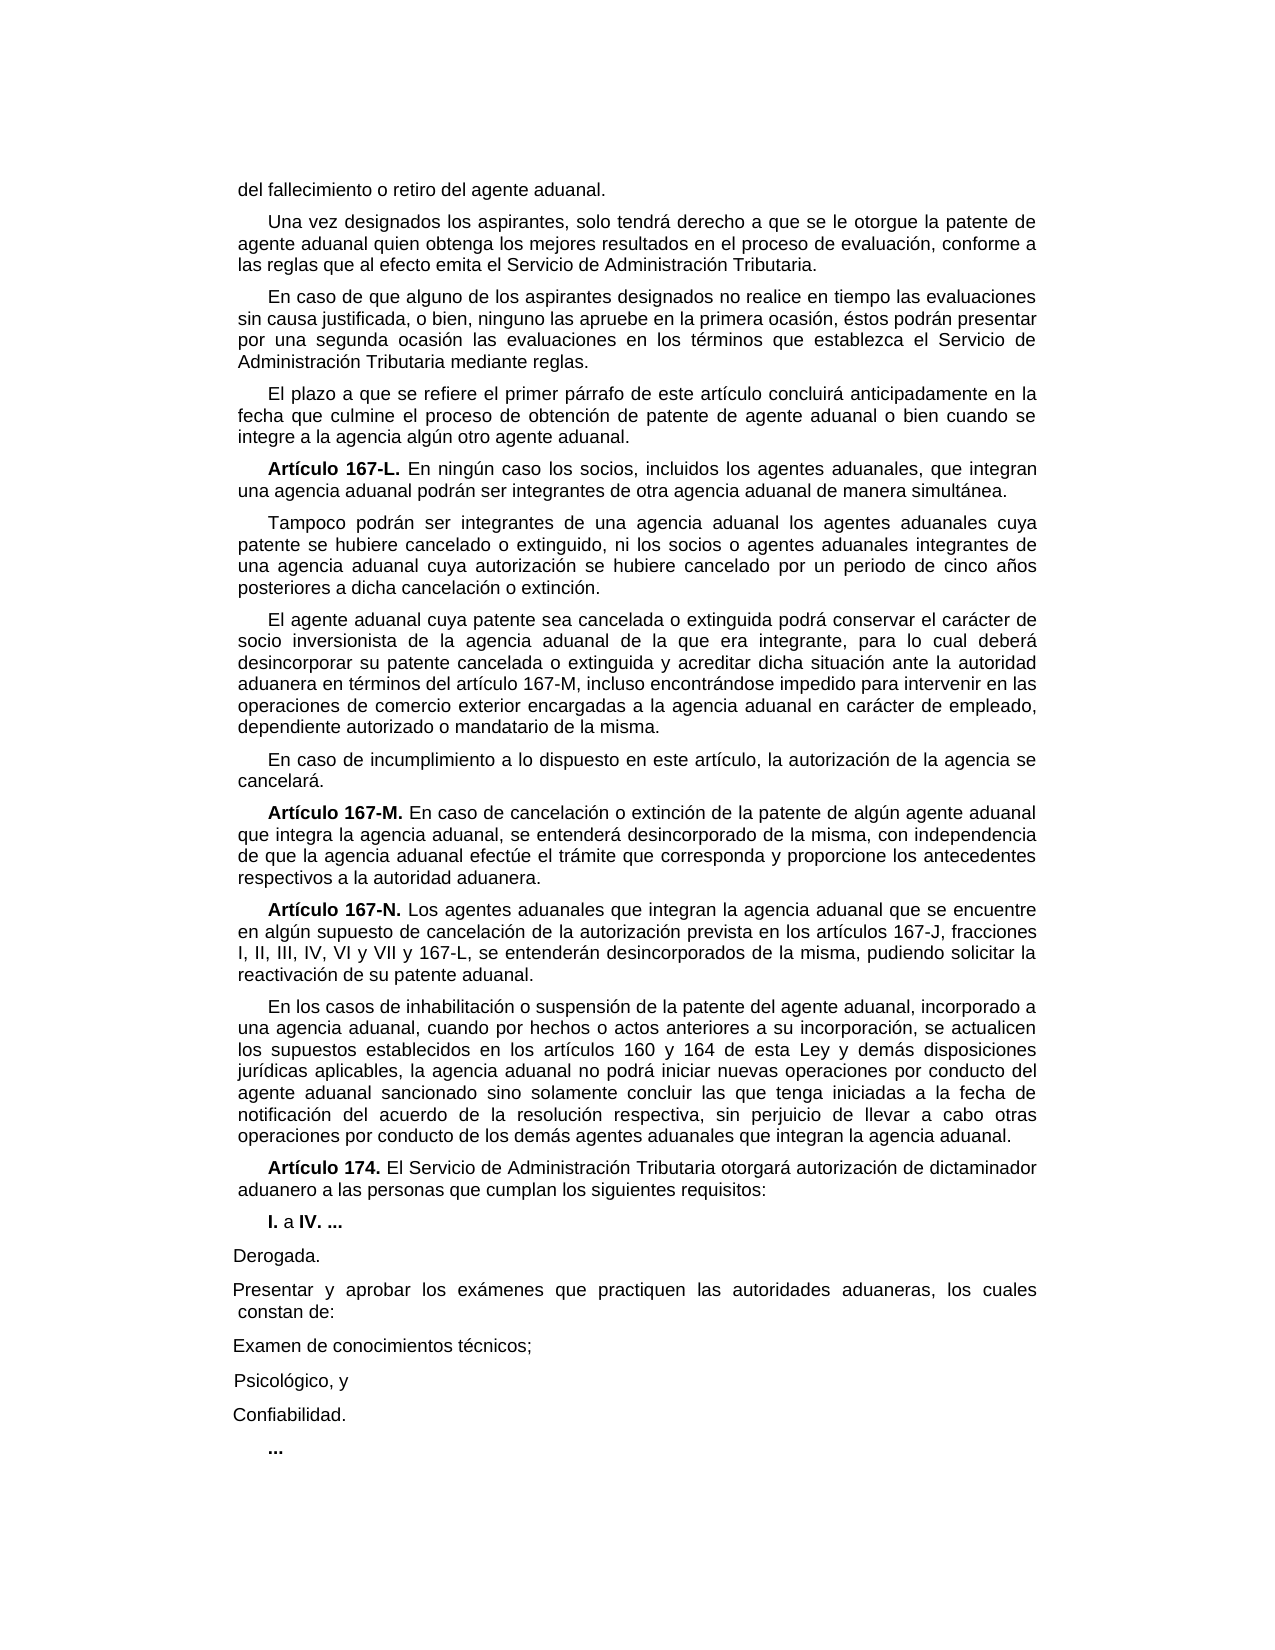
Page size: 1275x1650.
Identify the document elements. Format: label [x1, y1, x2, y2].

table_header [200, 148, 1075, 1484]
